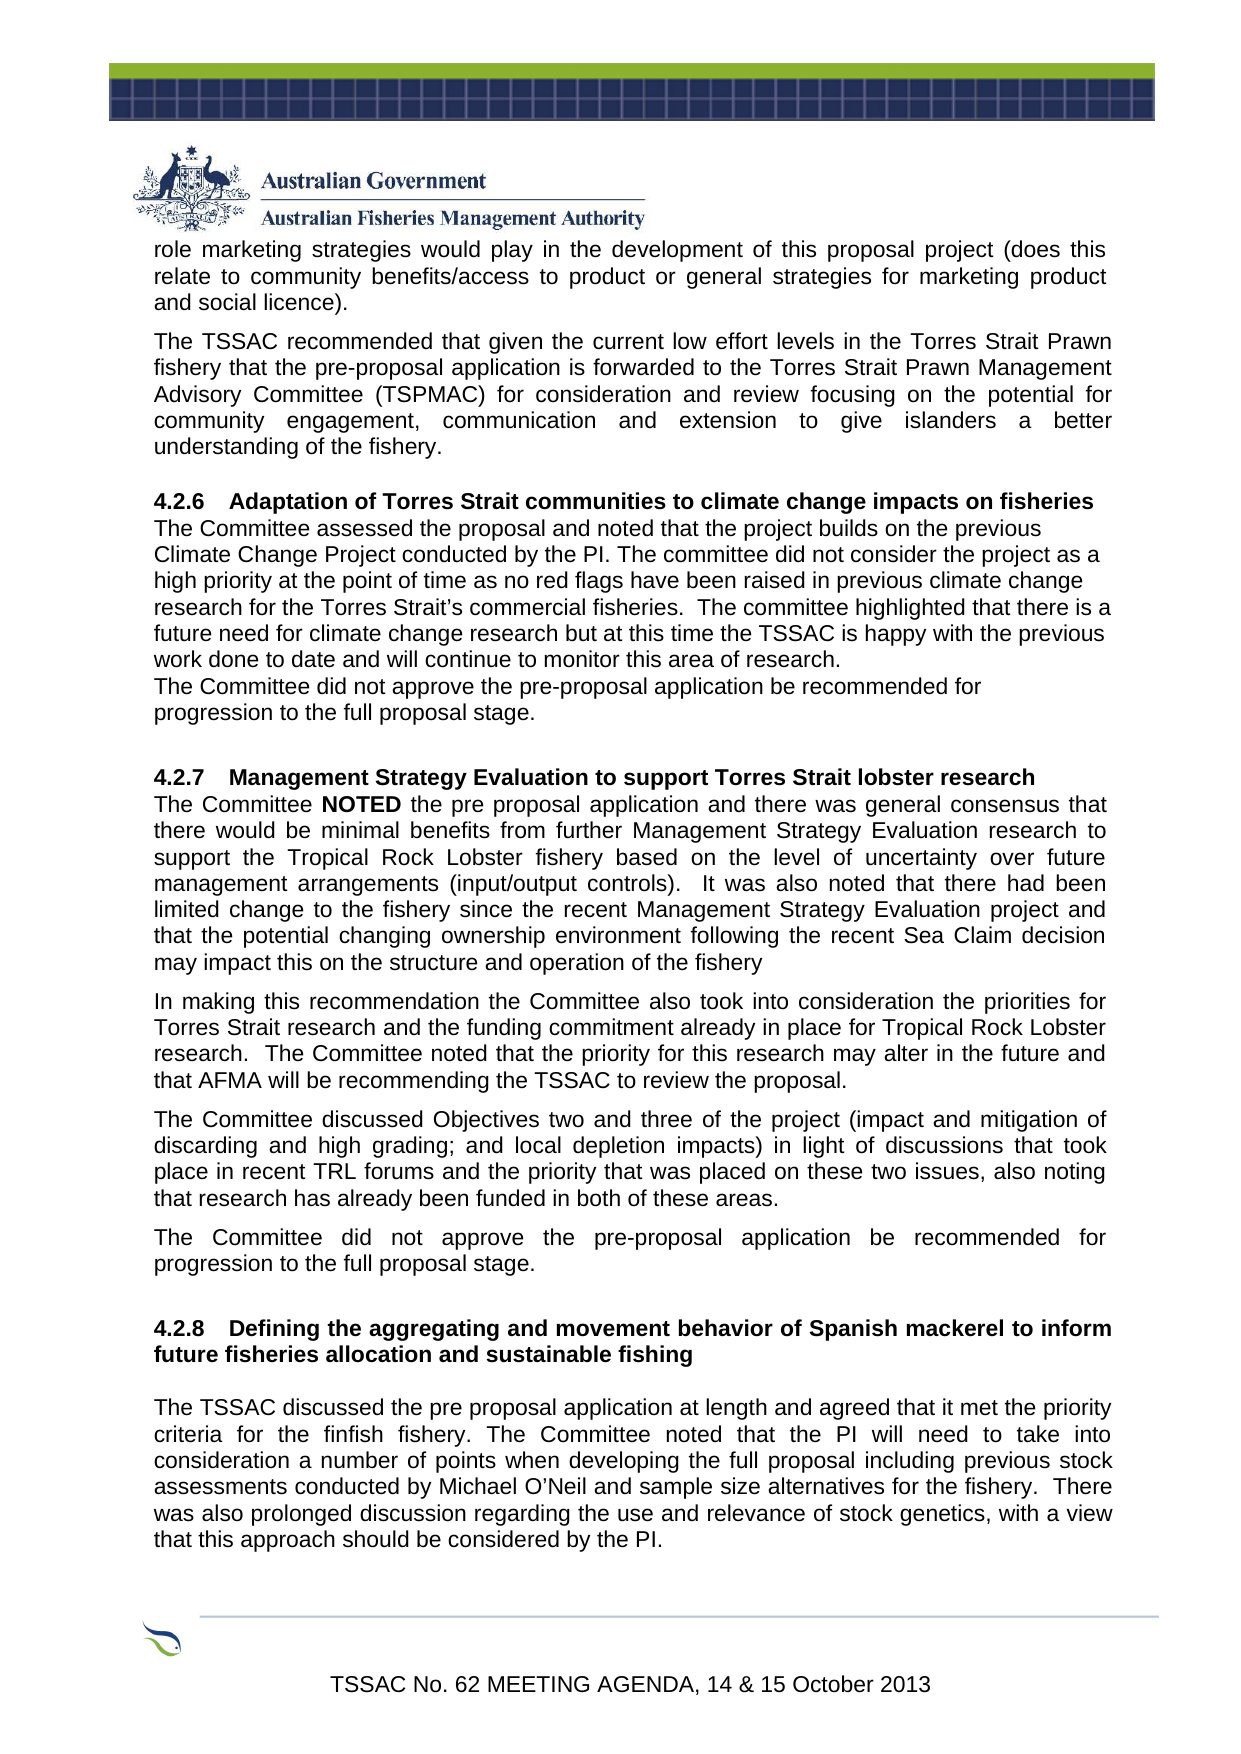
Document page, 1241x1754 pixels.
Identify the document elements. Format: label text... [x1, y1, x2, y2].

text The Committee discussed Objectives two and three of the project (impact and mitigation of discarding and high grading; and local depletion impacts) in light of discussions that took place in recent TRL forums and the priority that was placed on these two issues, also noting that research has already been funded in both of these areas. [153, 1106, 1107, 1211]
text The Committee did not approve the pre-proposal application be recommended for progression to the full proposal stage. [153, 1223, 1107, 1276]
picture [120, 135, 659, 240]
text The Committee assessed the proposal and noted that the project builds on the previous Climate Change Project conducted by the PI. The committee did not consider the project as a high priority at the point of time as no red flags have been raised in previous climate change research for the Torres Strait’s commercial fisheries. The committee highlighted that there is a future need for climate change research but at this time the TSSAC is happy with the previous work done to date and will continue to monitor this area of research. [153, 515, 1113, 673]
list Management Strategy Evaluation to support Torres Strait lobster research [153, 764, 1113, 791]
picture [109, 63, 1155, 121]
list Adaptation of Torres Strait communities to climate change impacts on fisheries [153, 488, 1113, 515]
text The Committee did not approve the pre-proposal application be recommended for progression to the full proposal stage. [153, 673, 1107, 726]
text The Committee NOTED the pre proposal application and there was general consensus that there would be minimal benefits from further Management Strategy Evaluation research to support the Tropical Rock Lobster fishery based on the level of uncertainty over future management arrangements (input/output controls). It was also noted that there had been limited change to the fishery since the recent Management Strategy Evaluation project and that the potential changing ownership environment following the recent Sea Claim decision may impact this on the structure and operation of the fishery [153, 791, 1107, 975]
list Defining the aggregating and movement behavior of Spanish mackerel to inform future fisheries allocation and sustainable fishing [153, 1315, 1113, 1368]
picture [139, 1612, 1162, 1666]
text The TSSAC discussed the pre proposal application at length and agreed that it met the priority criteria for the finfish fishery. The Committee noted that the PI will need to take into consideration a number of points when developing the full proposal including previous stock assessments conducted by Michael O’Neil and sample size alternatives for the fishery. There was also prolonged discussion regarding the use and relevance of stock genetics, with a view that this approach should be considered by the PI. [153, 1394, 1113, 1552]
text In making this recommendation the Committee also took into consideration the priorities for Torres Strait research and the funding commitment already in place for Tropical Rock Lobster research. The Committee noted that the priority for this research may alter in the future and that AFMA will be recommending the TSSAC to review the proposal. [153, 988, 1107, 1093]
text The TSSAC recommended that given the current low effort levels in the Torres Strait Prawn fishery that the pre-proposal application is forwarded to the Torres Strait Prawn Management Advisory Committee (TSPMAC) for consideration and review focusing on the potential for community engagement, communication and extension to give islanders a better understanding of the fishery. [153, 328, 1113, 459]
